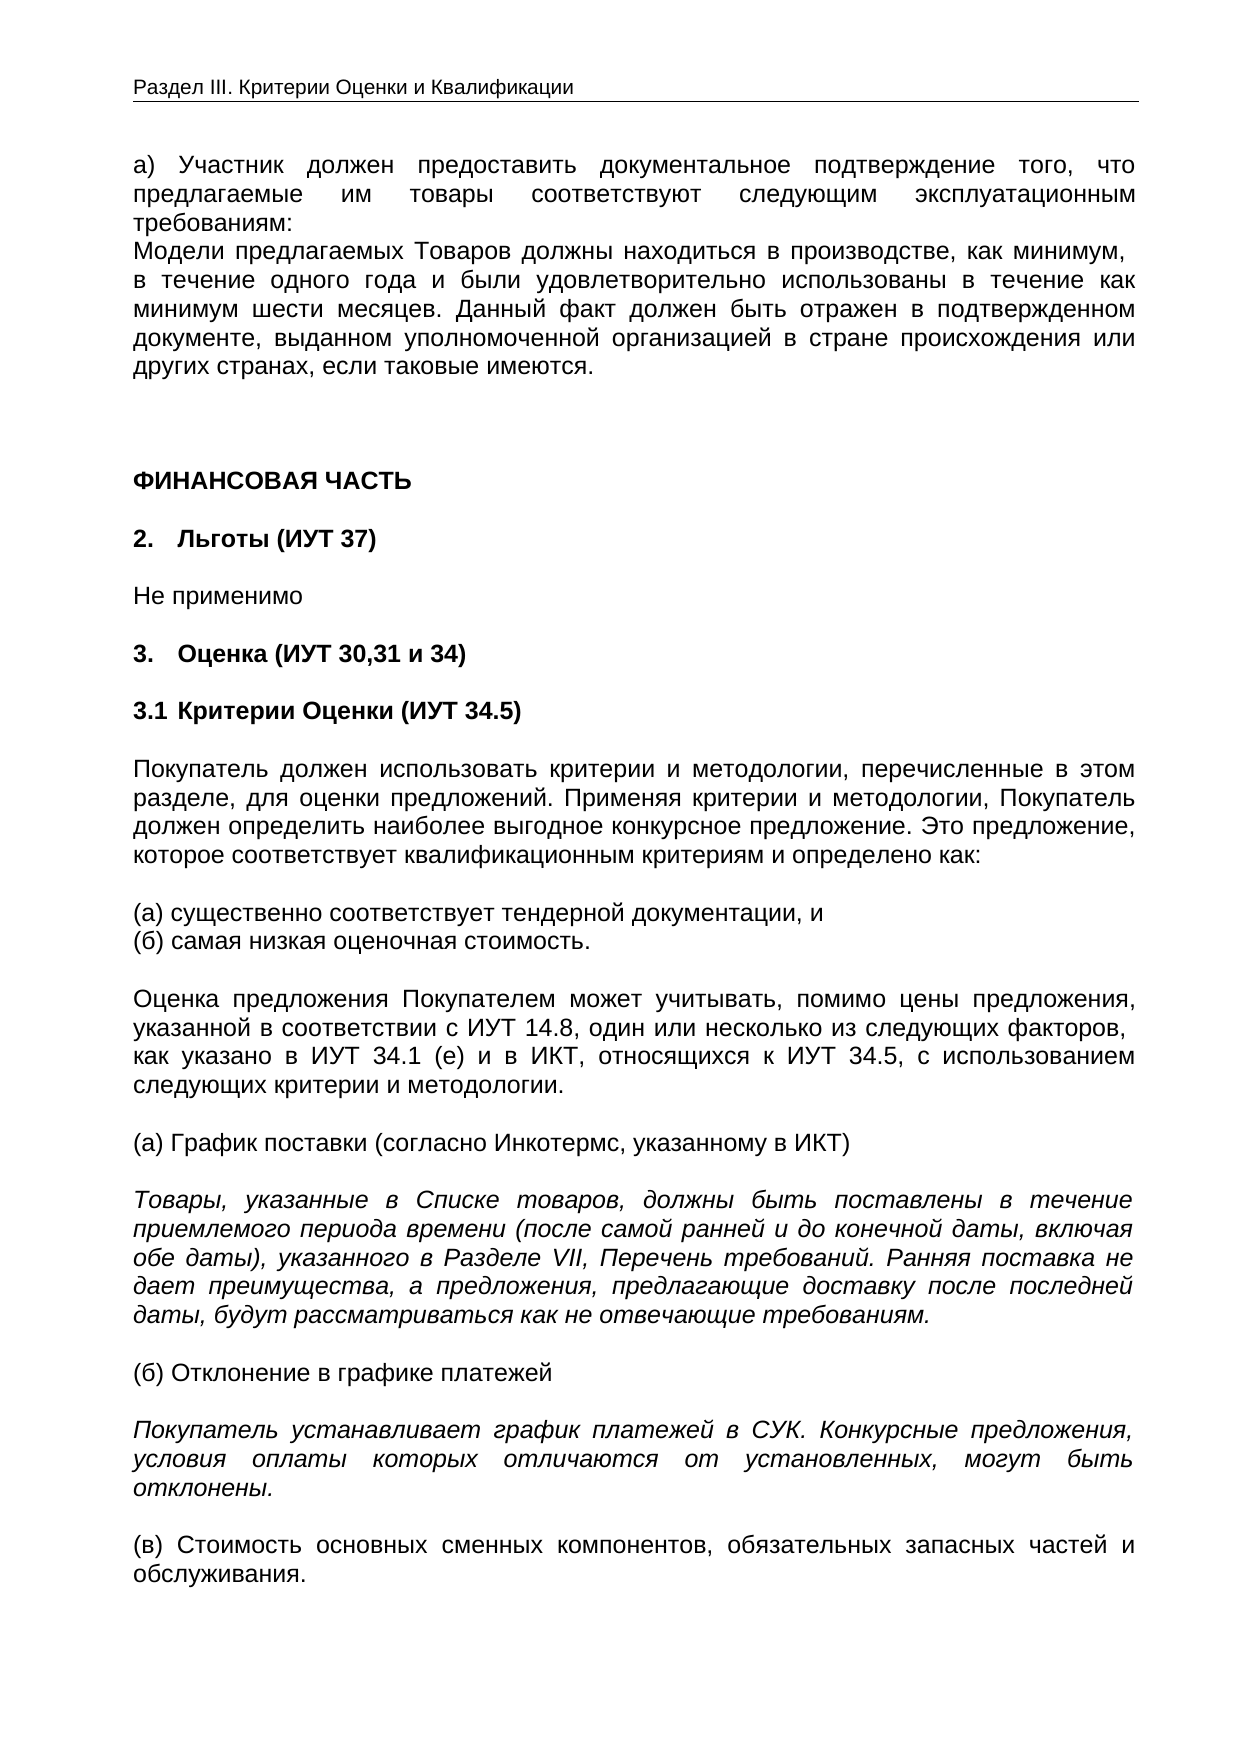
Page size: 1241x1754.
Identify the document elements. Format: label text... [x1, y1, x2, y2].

text Модели предлагаемых Товаров должны находиться в производстве, как минимум, в течение одного года и были удовлетворительно использованы в течение как минимум шести месяцев. Данный факт должен быть отражен в подтвержденном документе, выданном уполномоченной организацией в стране происхождения или других странах, если таковые имеются. [133, 236, 1137, 380]
list Оценка (ИУТ 30,31 и 34) [133, 639, 1137, 667]
text (а) График поставки (согласно Инкотермс, указанному в ИКТ) [133, 1127, 1137, 1156]
text ФИНАНСОВАЯ ЧАСТЬ [133, 466, 1137, 495]
text Покупатель устанавливает график платежей в СУК. Конкурсные предложения, условия оплаты которых отличаются от установленных, могут быть отклонены. [133, 1415, 1137, 1501]
text а) Участник должен предоставить документальное подтверждение того, что предлагаемые им товары соответствуют следующим эксплуатационным требованиям: [133, 150, 1137, 236]
text Покупатель должен использовать критерии и методологии, перечисленные в этом разделе, для оценки предложений. Применяя критерии и методологии, Покупатель должен определить наиболее выгодное конкурсное предложение. Это предложение, которое соответствует квалификационным критериям и определено как: [133, 754, 1137, 869]
text (в) Стоимость основных сменных компонентов, обязательных запасных частей и обслуживания. [133, 1530, 1137, 1587]
list Критерии Оценки (ИУТ 34.5) [133, 696, 1137, 725]
text (б) самая низкая оценочная стоимость. [133, 926, 1137, 955]
text Оценка предложения Покупателем может учитывать, помимо цены предложения, указанной в соответствии с ИУТ 14.8, один или несколько из следующих факторов, как указано в ИУТ 34.1 (е) и в ИКТ, относящихся к ИУТ 34.5, с использованием следующих критерии и методологии. [133, 984, 1137, 1099]
text Товары, указанные в Списке товаров, должны быть поставлены в течение приемлемого периода времени (после самой ранней и до конечной даты, включая обе даты), указанного в Разделе VII, Перечень требований. Ранняя поставка не дает преимущества, а предложения, предлагающие доставку после последней даты, будут рассматриваться как не отвечающие требованиям. [133, 1185, 1137, 1329]
list Льготы (ИУТ 37) [133, 524, 1137, 552]
text Не применимо [133, 581, 1137, 610]
text (б) Отклонение в графике платежей [133, 1357, 1137, 1386]
text (а) существенно соответствует тендерной документации, и [133, 897, 1137, 926]
